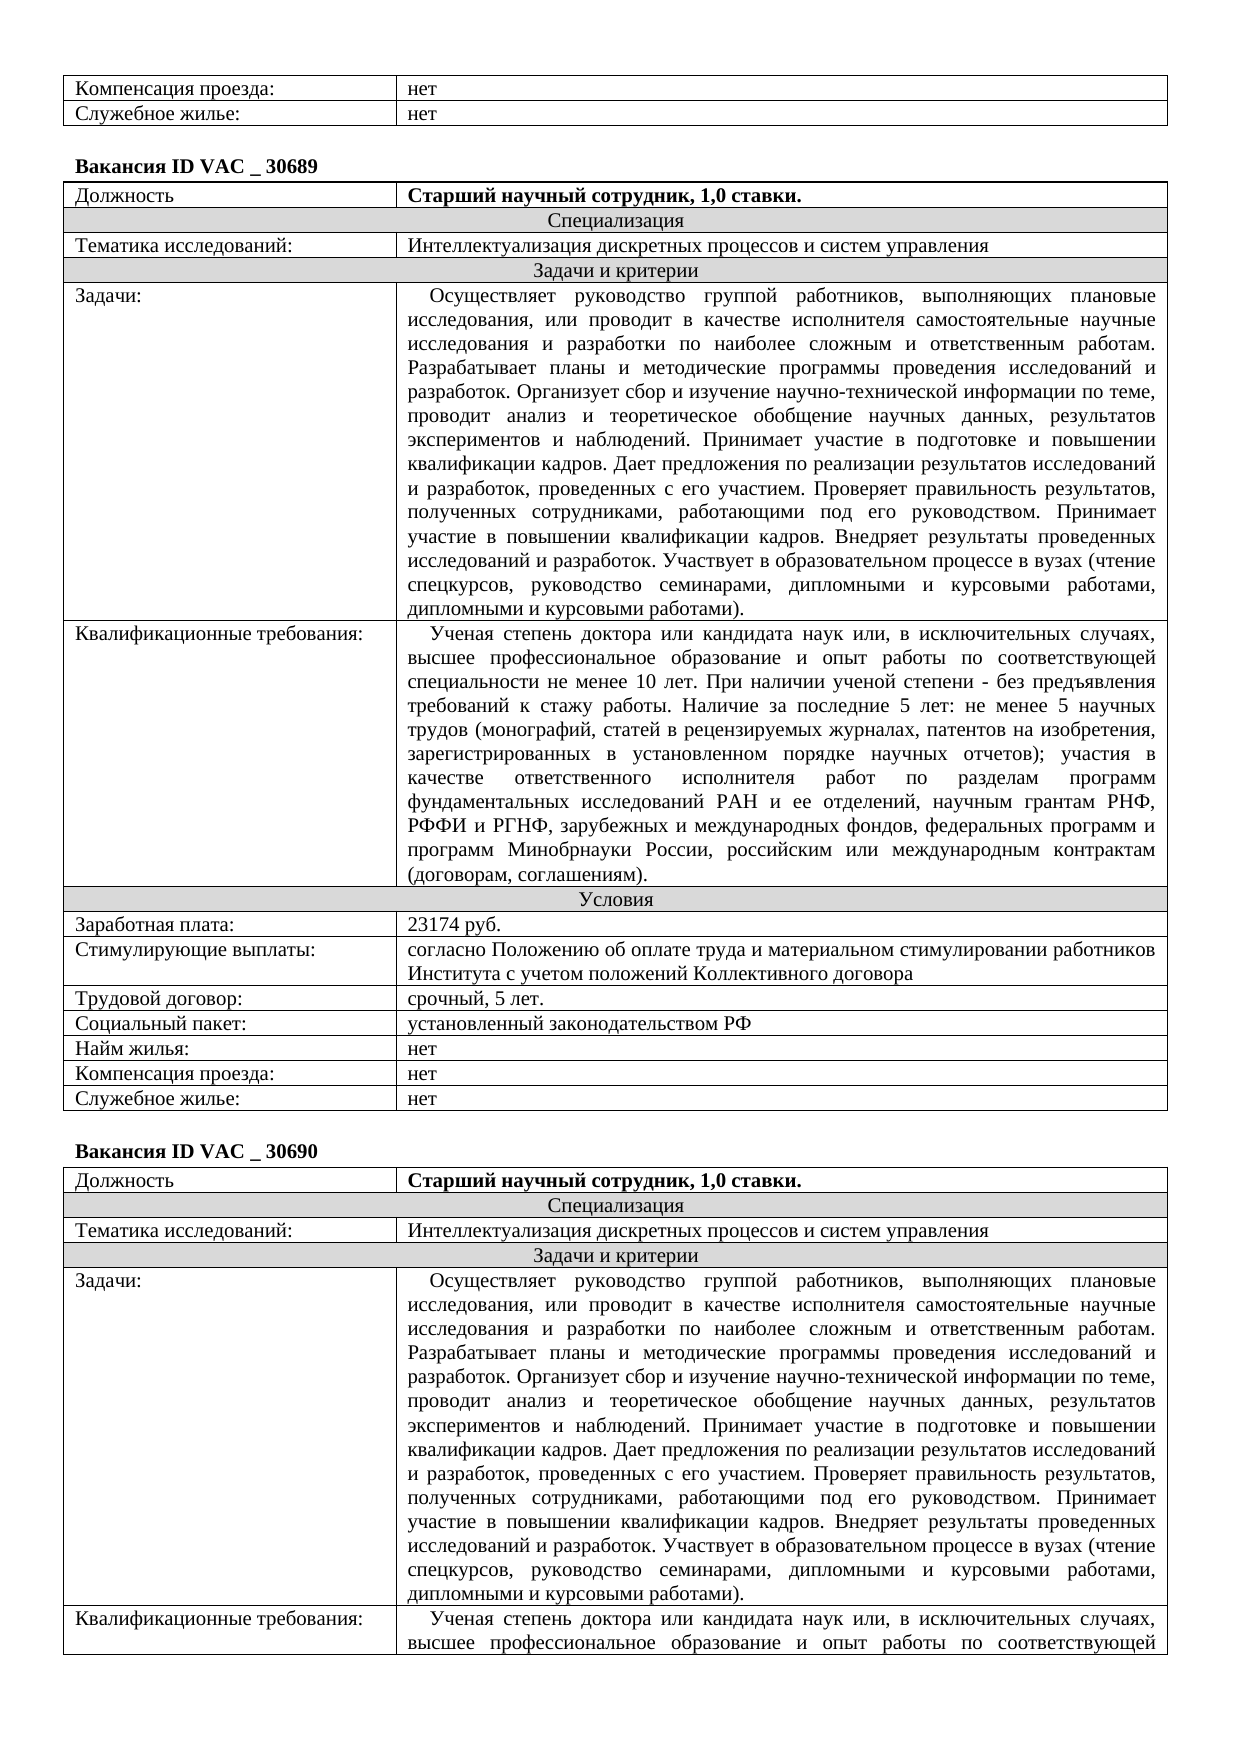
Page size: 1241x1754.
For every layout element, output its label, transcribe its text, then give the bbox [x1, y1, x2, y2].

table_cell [397, 1606, 1167, 1654]
table_cell установленный законодательством РФ [397, 1011, 1167, 1035]
table_cell Интеллектуализация дискретных процессов и систем управления [397, 233, 1167, 257]
table_cell Задачи: [64, 283, 396, 620]
table_cell 23174 руб. [397, 912, 1167, 936]
table_cell Тематика исследований: [64, 1218, 396, 1242]
table_cell Найм жилья: [64, 1036, 396, 1060]
table_cell Специализация [64, 208, 1167, 232]
table_cell Тематика исследований: [64, 233, 396, 257]
table_cell Служебное жилье: [64, 101, 396, 125]
table_cell Заработная плата: [64, 912, 396, 936]
table_cell нет [397, 1061, 1167, 1085]
table_cell Интеллектуализация дискретных процессов и систем управления [397, 1218, 1167, 1242]
table_cell Условия [64, 887, 1167, 911]
table_cell нет [397, 1036, 1167, 1060]
table_cell Задачи и критерии [64, 258, 1167, 282]
table_cell Компенсация проезда: [64, 76, 396, 100]
table_cell Стимулирующие выплаты: [64, 937, 396, 985]
table_cell Трудовой договор: [64, 986, 396, 1010]
table_cell нет [397, 76, 1167, 100]
table_cell нет [397, 1086, 1167, 1110]
table_cell Служебное жилье: [64, 1086, 396, 1110]
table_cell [64, 1606, 396, 1654]
table_cell Социальный пакет: [64, 1011, 396, 1035]
table_header Старший научный сотрудник, 1,0 ставки. [397, 183, 1167, 207]
table_cell Компенсация проезда: [64, 1061, 396, 1085]
text Вакансия ID VAC _ 30689 [75, 154, 1165, 178]
table_cell Задачи: [64, 1268, 396, 1605]
table_cell Квалификационные требования: [64, 621, 396, 886]
table_header Старший научный сотрудник, 1,0 ставки. [397, 1168, 1167, 1192]
table_cell Специализация [64, 1193, 1167, 1217]
text Вакансия ID VAC _ 30690 [75, 1139, 1165, 1163]
table_header Должность [64, 1168, 396, 1192]
table_cell согласно Положению об оплате труда и материальном стимулировании работников Института с учетом положений Коллективного договора [397, 937, 1167, 985]
table_cell срочный, 5 лет. [397, 986, 1167, 1010]
table_cell нет [397, 101, 1167, 125]
table_cell Задачи и критерии [64, 1243, 1167, 1267]
table_header Должность [64, 183, 396, 207]
